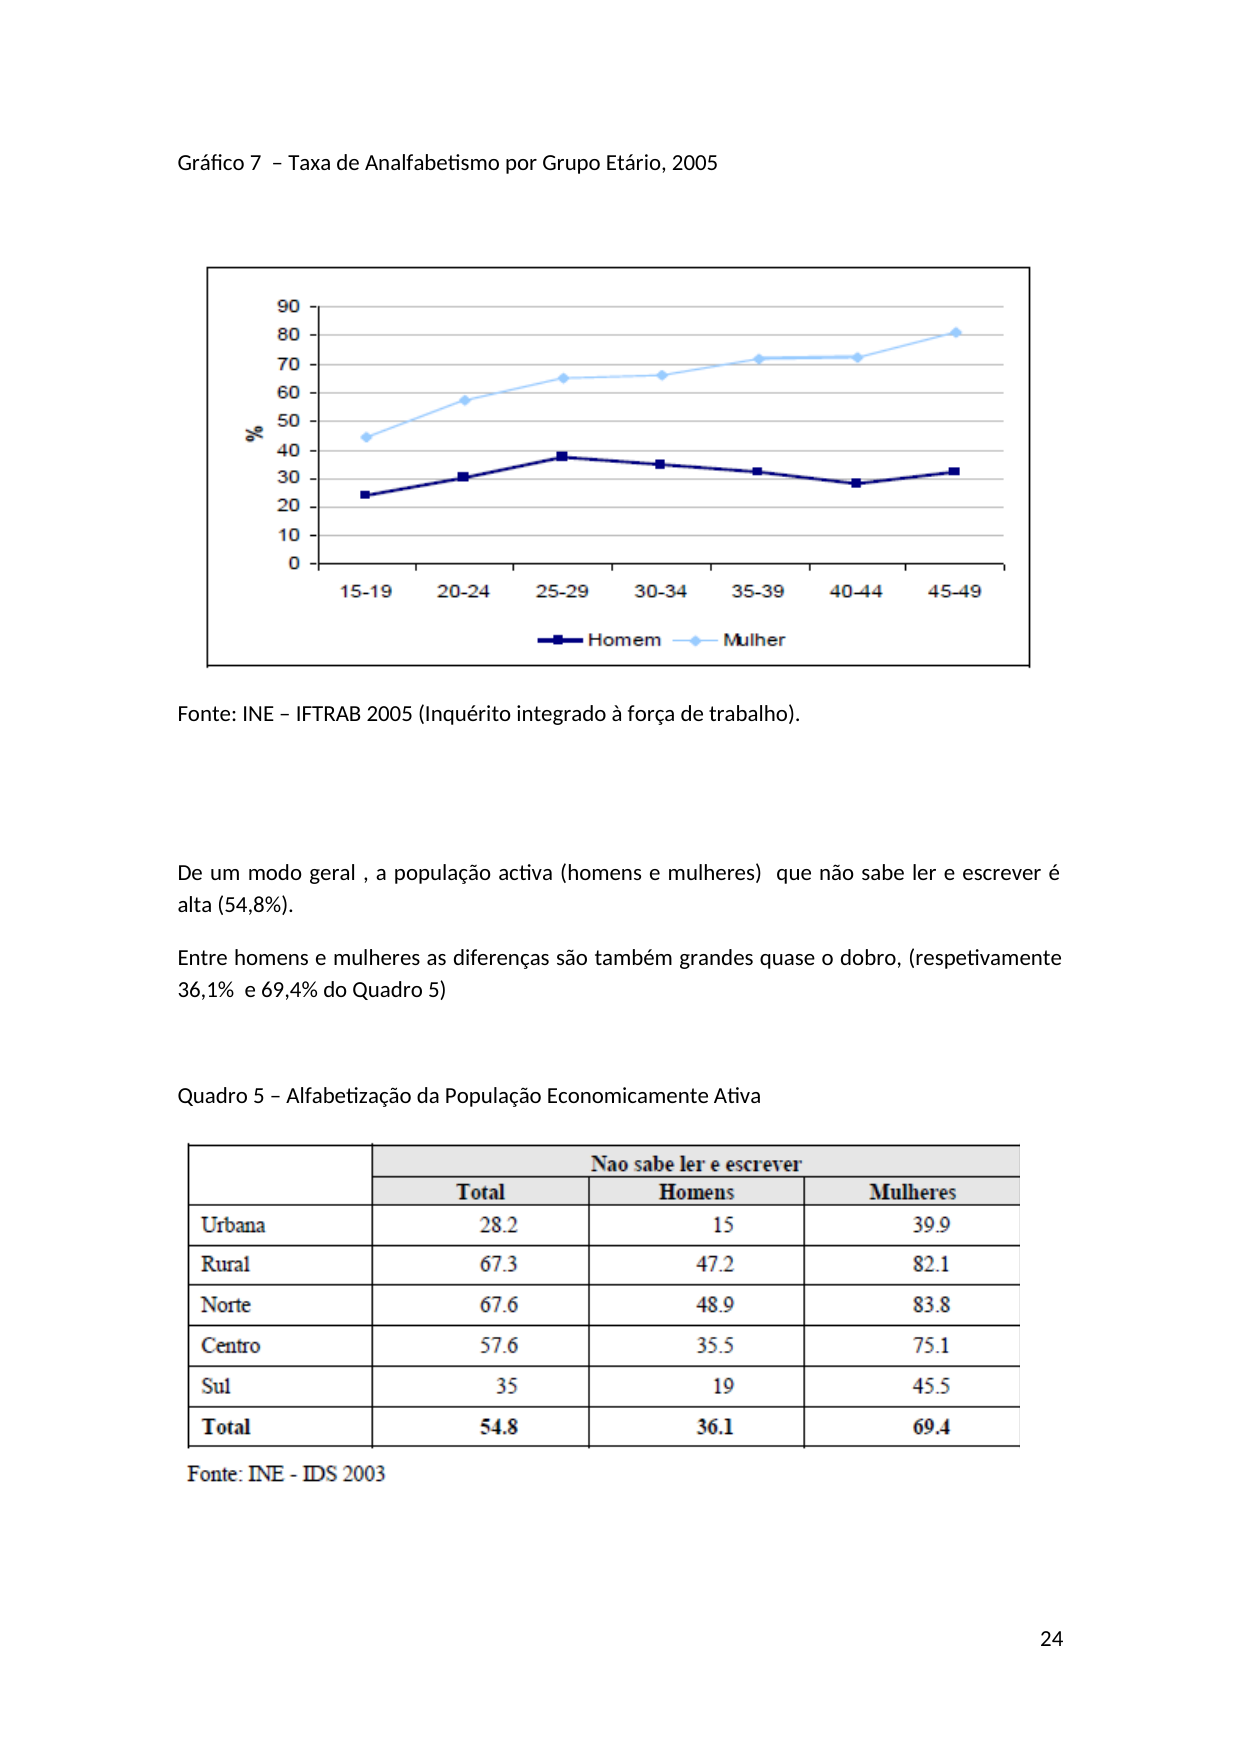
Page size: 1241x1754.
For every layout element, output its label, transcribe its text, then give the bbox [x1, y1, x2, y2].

text Quadro 5 – Alfabetização da População Economicamente Ativa [177, 1081, 1063, 1109]
text Entre homens e mulheres as diferenças são também grandes quase o dobro, (respetivamente 36,1% e 69,4% do Quadro 5) [177, 943, 1063, 1003]
text Fonte: INE – IFTRAB 2005 (Inquérito integrado à força de trabalho). [177, 699, 1063, 727]
text Gráfico 7 – Taxa de Analfabetismo por Grupo Etário, 2005 [177, 148, 1063, 176]
text De um modo geral , a população activa (homens e mulheres) que não sabe ler e escrever é alta (54,8%). [177, 858, 1063, 918]
